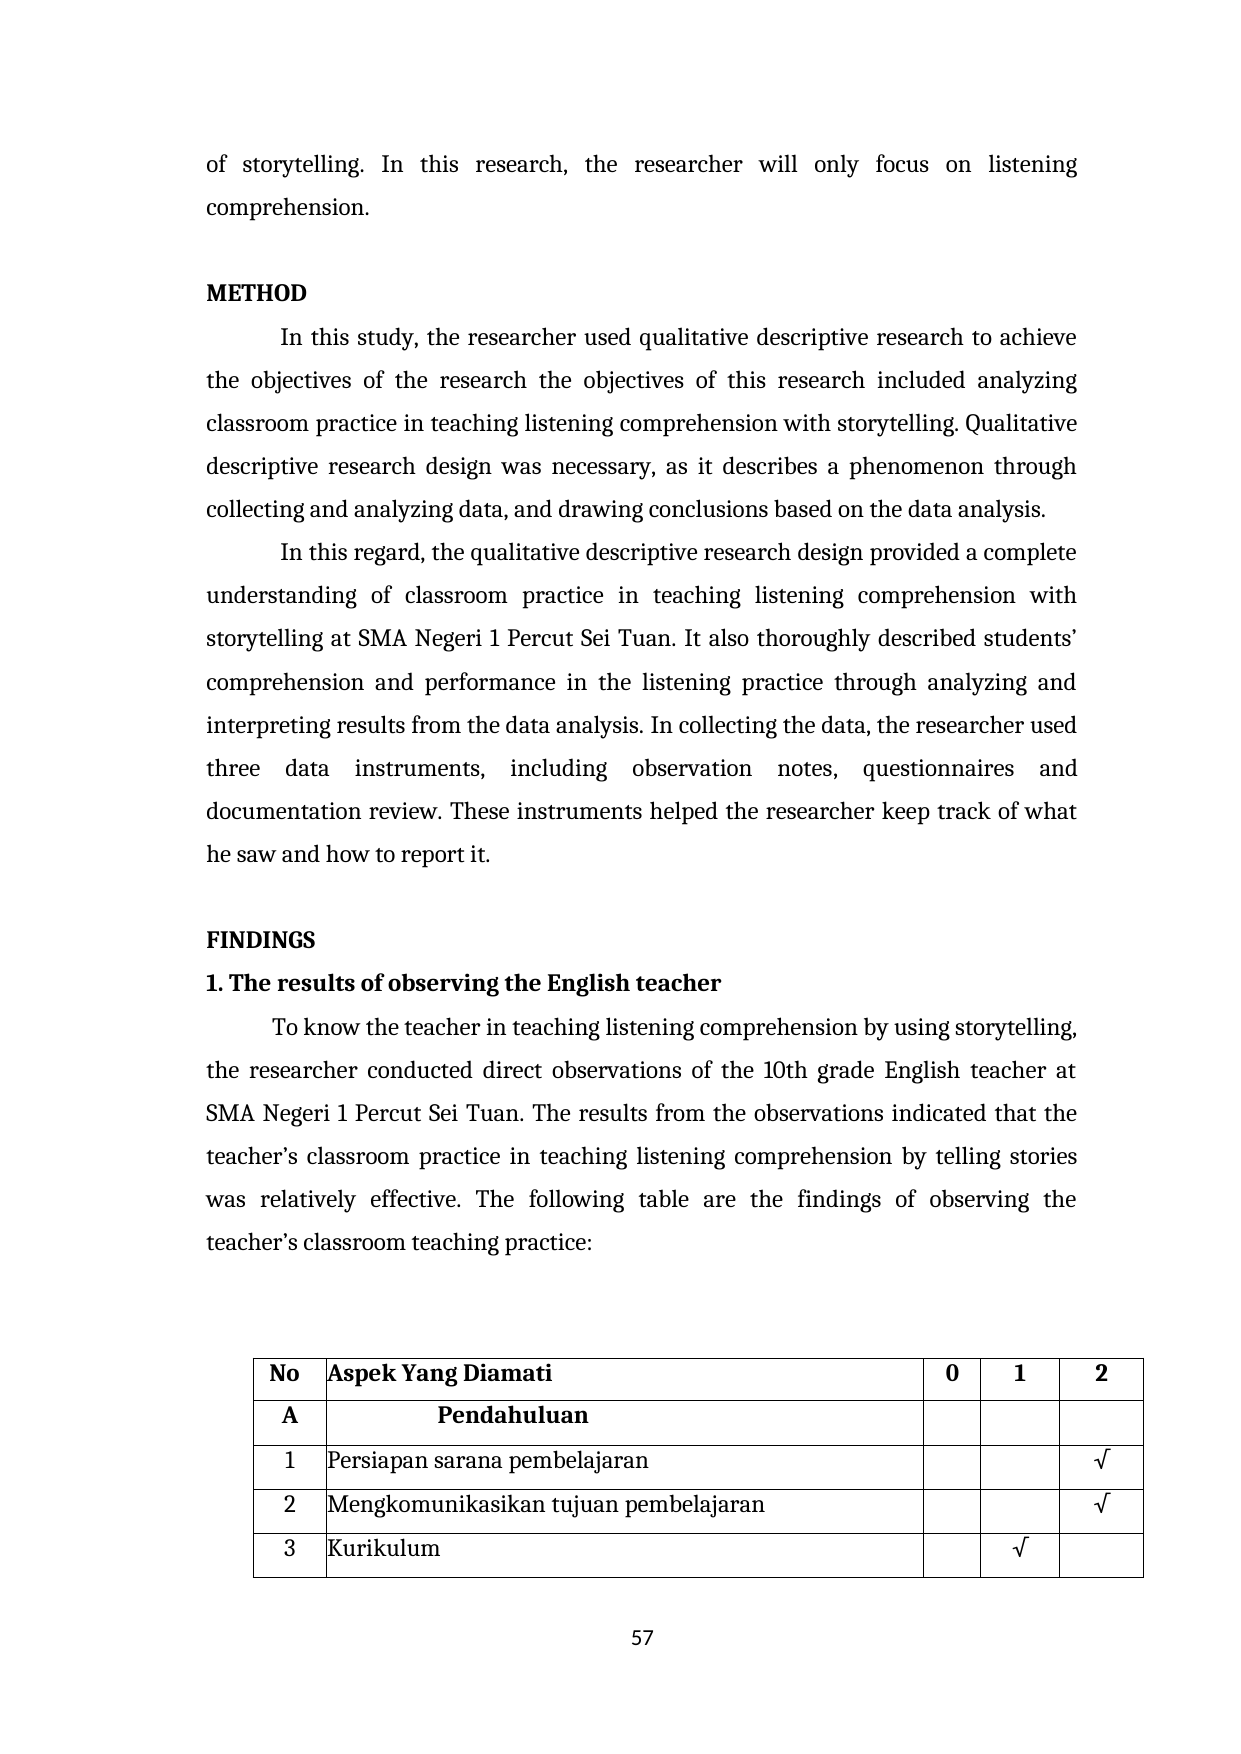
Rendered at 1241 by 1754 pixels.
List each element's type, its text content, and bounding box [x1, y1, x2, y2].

table_cell [924, 1490, 980, 1533]
table_cell 1 [254, 1446, 326, 1488]
text To know the teacher in teaching listening comprehension by using storytelling, the researcher conducted direct observations of the 10th grade English teacher at SMA Negeri 1 Percut Sei Tuan. The results from the observations indicated that the teacher’s classroom practice in teaching listening comprehension by telling stories was relatively effective. The following table are the findings of observing the teacher’s classroom teaching practice: [206, 1012, 1078, 1257]
text 1. The results of observing the English teacher [206, 969, 1078, 998]
text METHOD [206, 279, 1078, 308]
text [206, 150, 1078, 222]
table_cell 2 [254, 1490, 326, 1533]
table_cell [981, 1401, 1059, 1444]
table_cell [924, 1534, 980, 1577]
table_cell √ [1060, 1446, 1143, 1488]
table_cell [924, 1401, 980, 1444]
table_header No [254, 1359, 326, 1400]
table_cell √ [981, 1534, 1059, 1577]
table_header 2 [1060, 1359, 1143, 1400]
table_cell √ [1060, 1490, 1143, 1533]
text FINDINGS [206, 926, 1078, 955]
table_cell [924, 1446, 980, 1488]
table_cell 3 [254, 1534, 326, 1577]
table_header 1 [981, 1359, 1059, 1400]
table_cell Pendahuluan [327, 1401, 923, 1444]
table_cell Mengkomunikasikan tujuan pembelajaran [327, 1490, 923, 1533]
table_header 0 [924, 1359, 980, 1400]
text In this regard, the qualitative descriptive research design provided a complete understanding of classroom practice in teaching listening comprehension with storytelling at SMA Negeri 1 Percut Sei Tuan. It also thoroughly described students’ comprehension and performance in the listening practice through analyzing and interpreting results from the data analysis. In collecting the data, the researcher used three data instruments, including observation notes, questionnaires and documentation review. These instruments helped the researcher keep track of what he saw and how to report it. [206, 538, 1078, 869]
table_cell [981, 1446, 1059, 1488]
table_cell [981, 1490, 1059, 1533]
table_header Aspek Yang Diamati [327, 1359, 923, 1400]
table_cell [1060, 1534, 1143, 1577]
table_cell A [254, 1401, 326, 1444]
table_cell Kurikulum [327, 1534, 923, 1577]
table_cell [1060, 1401, 1143, 1444]
text In this study, the researcher used qualitative descriptive research to achieve the objectives of the research the objectives of this research included analyzing classroom practice in teaching listening comprehension with storytelling. Qualitative descriptive research design was necessary, as it describes a phenomenon through collecting and analyzing data, and drawing conclusions based on the data analysis. [206, 322, 1078, 524]
table_cell Persiapan sarana pembelajaran [327, 1446, 923, 1488]
